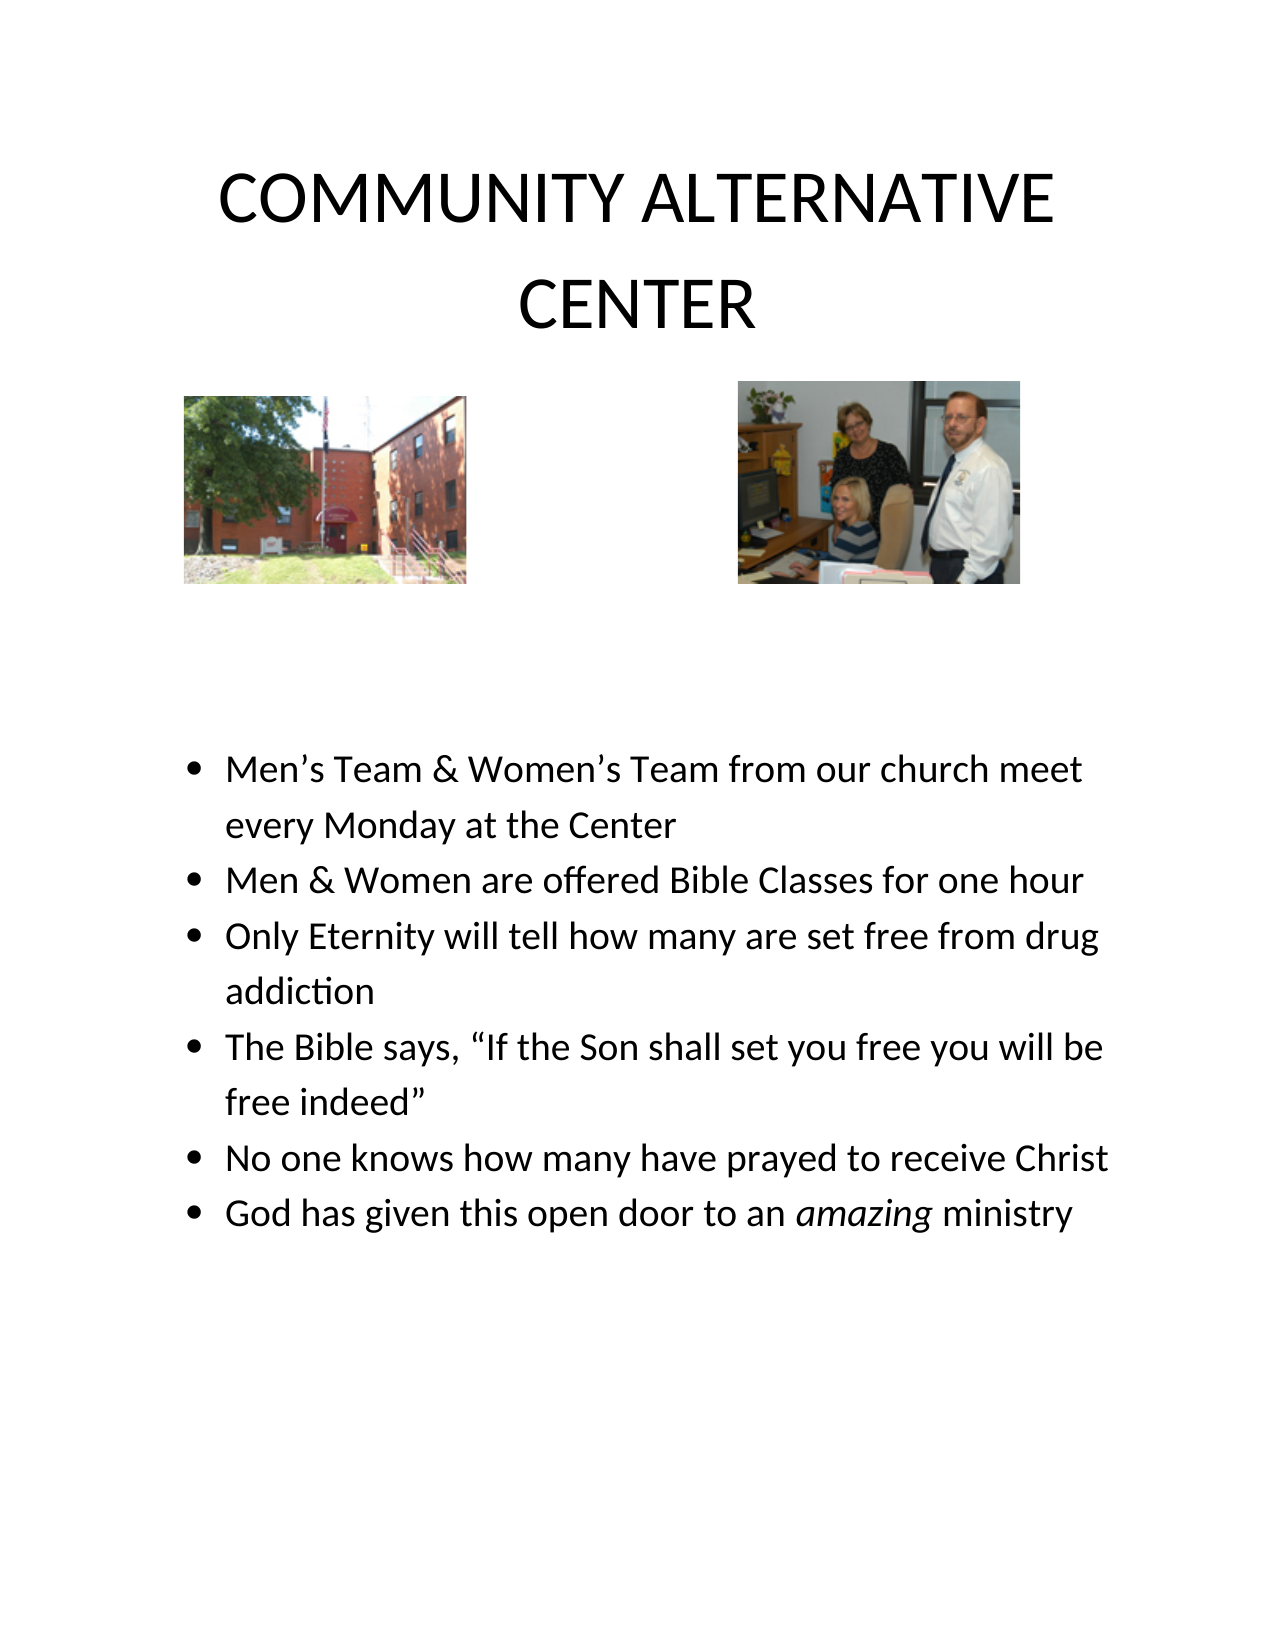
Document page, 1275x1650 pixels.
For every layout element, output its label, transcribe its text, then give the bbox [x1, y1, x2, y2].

list Men’s Team & Women’s Team from our church meet every Monday at the Center [187, 744, 1125, 848]
list No one knows how many have prayed to receive Christ [187, 1133, 1125, 1181]
list Men & Women are offered Bible Classes for one hour [187, 855, 1125, 904]
text COMMUNITY ALTERNATIVE CENTER [150, 150, 1125, 347]
picture [183, 396, 467, 584]
list God has given this open door to an amazing ministry [187, 1188, 1125, 1237]
list Only Eternity will tell how many are set free from drug addiction [187, 911, 1125, 1015]
list The Bible says, “If the Son shall set you free you will be free indeed” [187, 1022, 1125, 1126]
picture [737, 381, 1021, 584]
